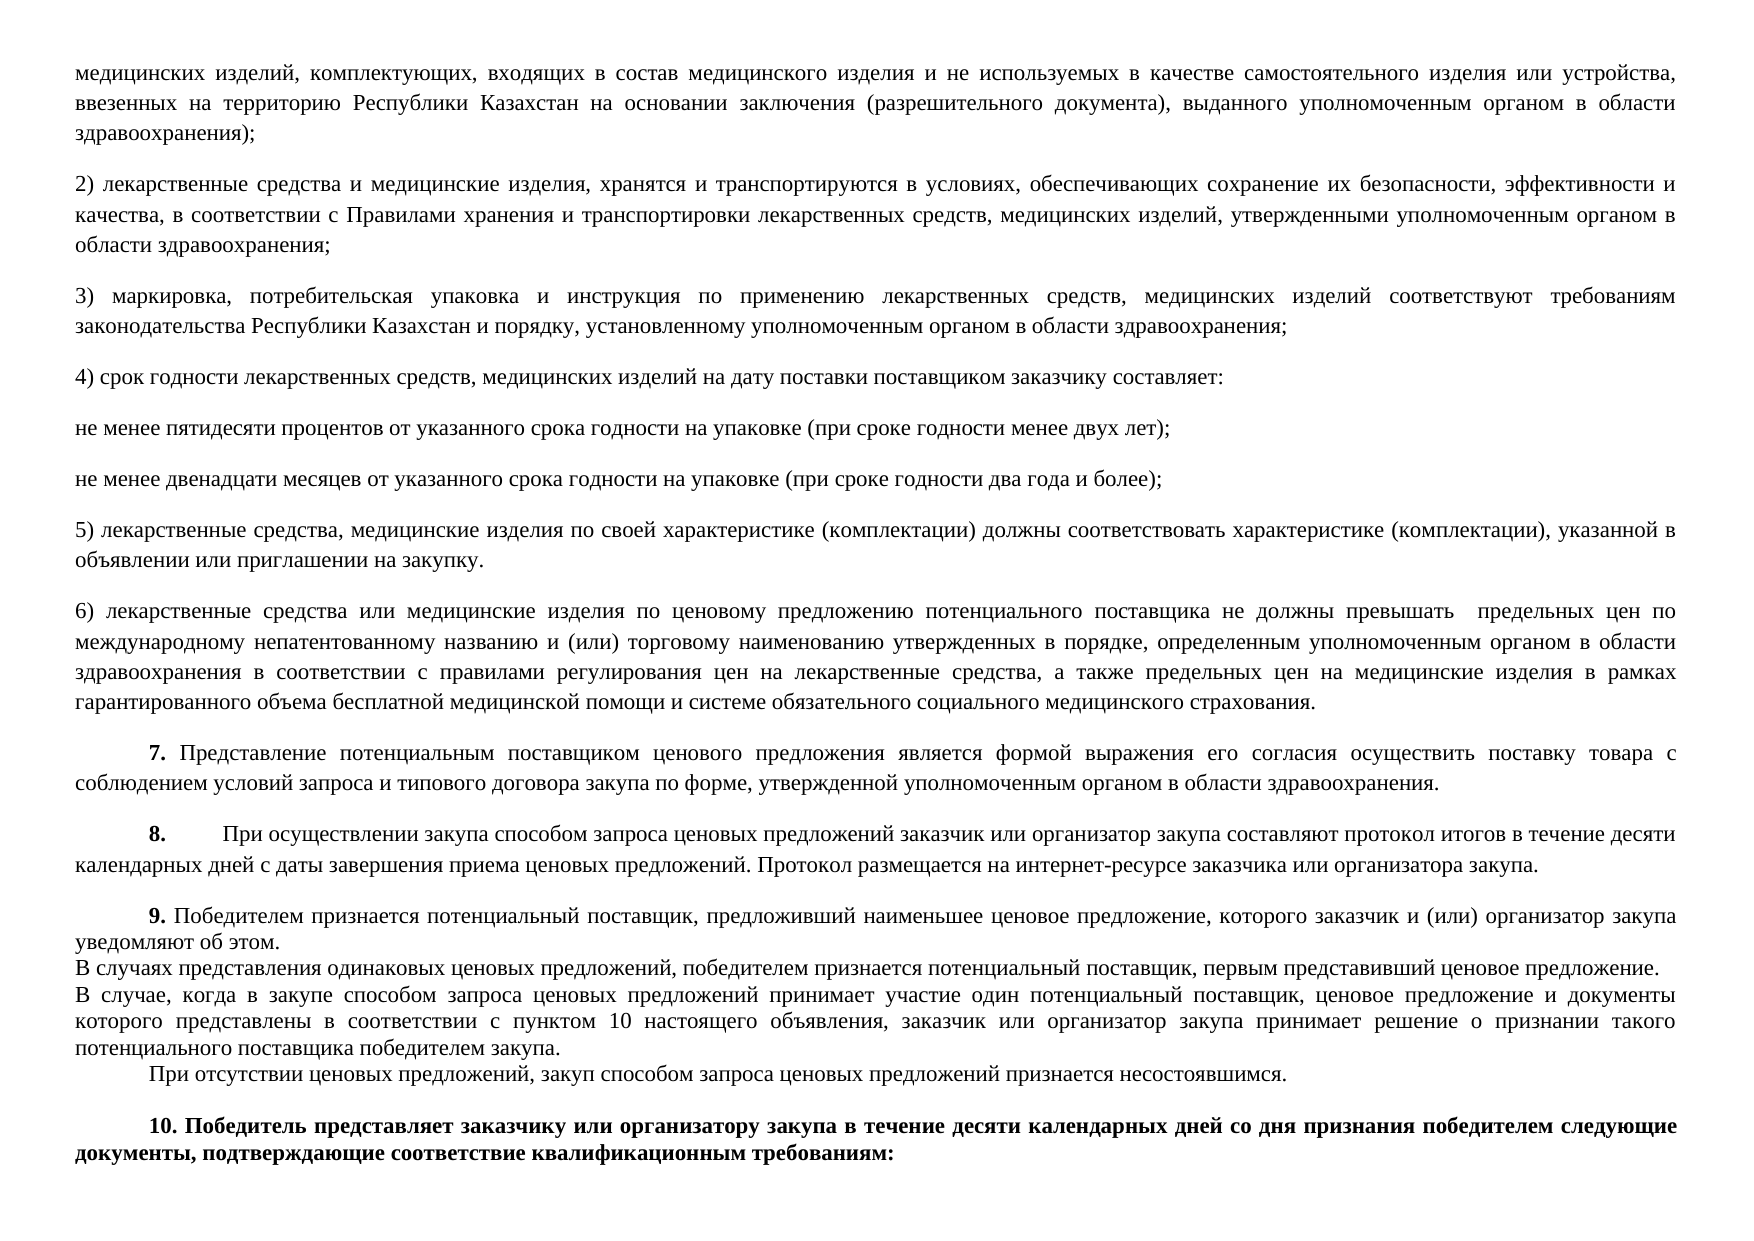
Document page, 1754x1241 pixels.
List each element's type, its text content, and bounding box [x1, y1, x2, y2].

text 5) лекарственные средства, медицинские изделия по своей характеристике (комплектации) должны соответствовать характеристике (комплектации), указанной в объявлении или приглашении на закупку. [75, 516, 1679, 573]
text При отсутствии ценовых предложений, закуп способом запроса ценовых предложений признается несостоявшимся. [75, 1060, 1679, 1086]
text В случае, когда в закупе способом запроса ценовых предложений принимает участие один потенциальный поставщик, ценовое предложение и документы которого представлены в соответствии с пунктом 10 настоящего объявления, заказчик или организатор закупа принимает решение о признании такого потенциального поставщика победителем закупа. [75, 981, 1679, 1060]
text не менее двенадцати месяцев от указанного срока годности на упаковке (при сроке годности два года и более); [75, 465, 1679, 492]
text не менее пятидесяти процентов от указанного срока годности на упаковке (при сроке годности менее двух лет); [75, 414, 1679, 441]
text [75, 59, 1679, 146]
text 4) срок годности лекарственных средств, медицинских изделий на дату поставки поставщиком заказчику составляет: [75, 363, 1679, 389]
text В случаях представления одинаковых ценовых предложений, победителем признается потенциальный поставщик, первым представивший ценовое предложение. [75, 954, 1679, 981]
text 6) лекарственные средства или медицинские изделия по ценовому предложению потенциального поставщика не должны превышать предельных цен по международному непатентованному названию и (или) торговому наименованию утвержденных в порядке, определенным уполномоченным органом в области здравоохранения в соответствии с правилами регулирования цен на лекарственные средства, а также предельных цен на медицинские изделия в рамках гарантированного объема бесплатной медицинской помощи и системе обязательного социального медицинского страхования. [75, 598, 1679, 714]
text 7. Представление потенциальным поставщиком ценового предложения является формой выражения его согласия осуществить поставку товара с соблюдением условий запроса и типового договора закупа по форме, утвержденной уполномоченным органом в области здравоохранения. [75, 739, 1679, 796]
text 3) маркировка, потребительская упаковка и инструкция по применению лекарственных средств, медицинских изделий соответствуют требованиям законодательства Республики Казахстан и порядку, установленному уполномоченным органом в области здравоохранения; [75, 282, 1679, 338]
text 10. Победитель представляет заказчику или организатору закупа в течение десяти календарных дней со дня признания победителем следующие документы, подтверждающие соответствие квалификационным требованиям: [75, 1113, 1679, 1165]
text 2) лекарственные средства и медицинские изделия, хранятся и транспортируются в условиях, обеспечивающих сохранение их безопасности, эффективности и качества, в соответствии с Правилами хранения и транспортировки лекарственных средств, медицинских изделий, утвержденными уполномоченным органом в области здравоохранения; [75, 171, 1679, 257]
text 9. Победителем признается потенциальный поставщик, предложивший наименьшее ценовое предложение, которого заказчик и (или) организатор закупа уведомляют об этом. [75, 902, 1679, 954]
text 8. При осуществлении закупа способом запроса ценовых предложений заказчик или организатор закупа составляют протокол итогов в течение десяти календарных дней с даты завершения приема ценовых предложений. Протокол размещается на интернет-ресурсе заказчика или организатора закупа. [75, 821, 1679, 877]
